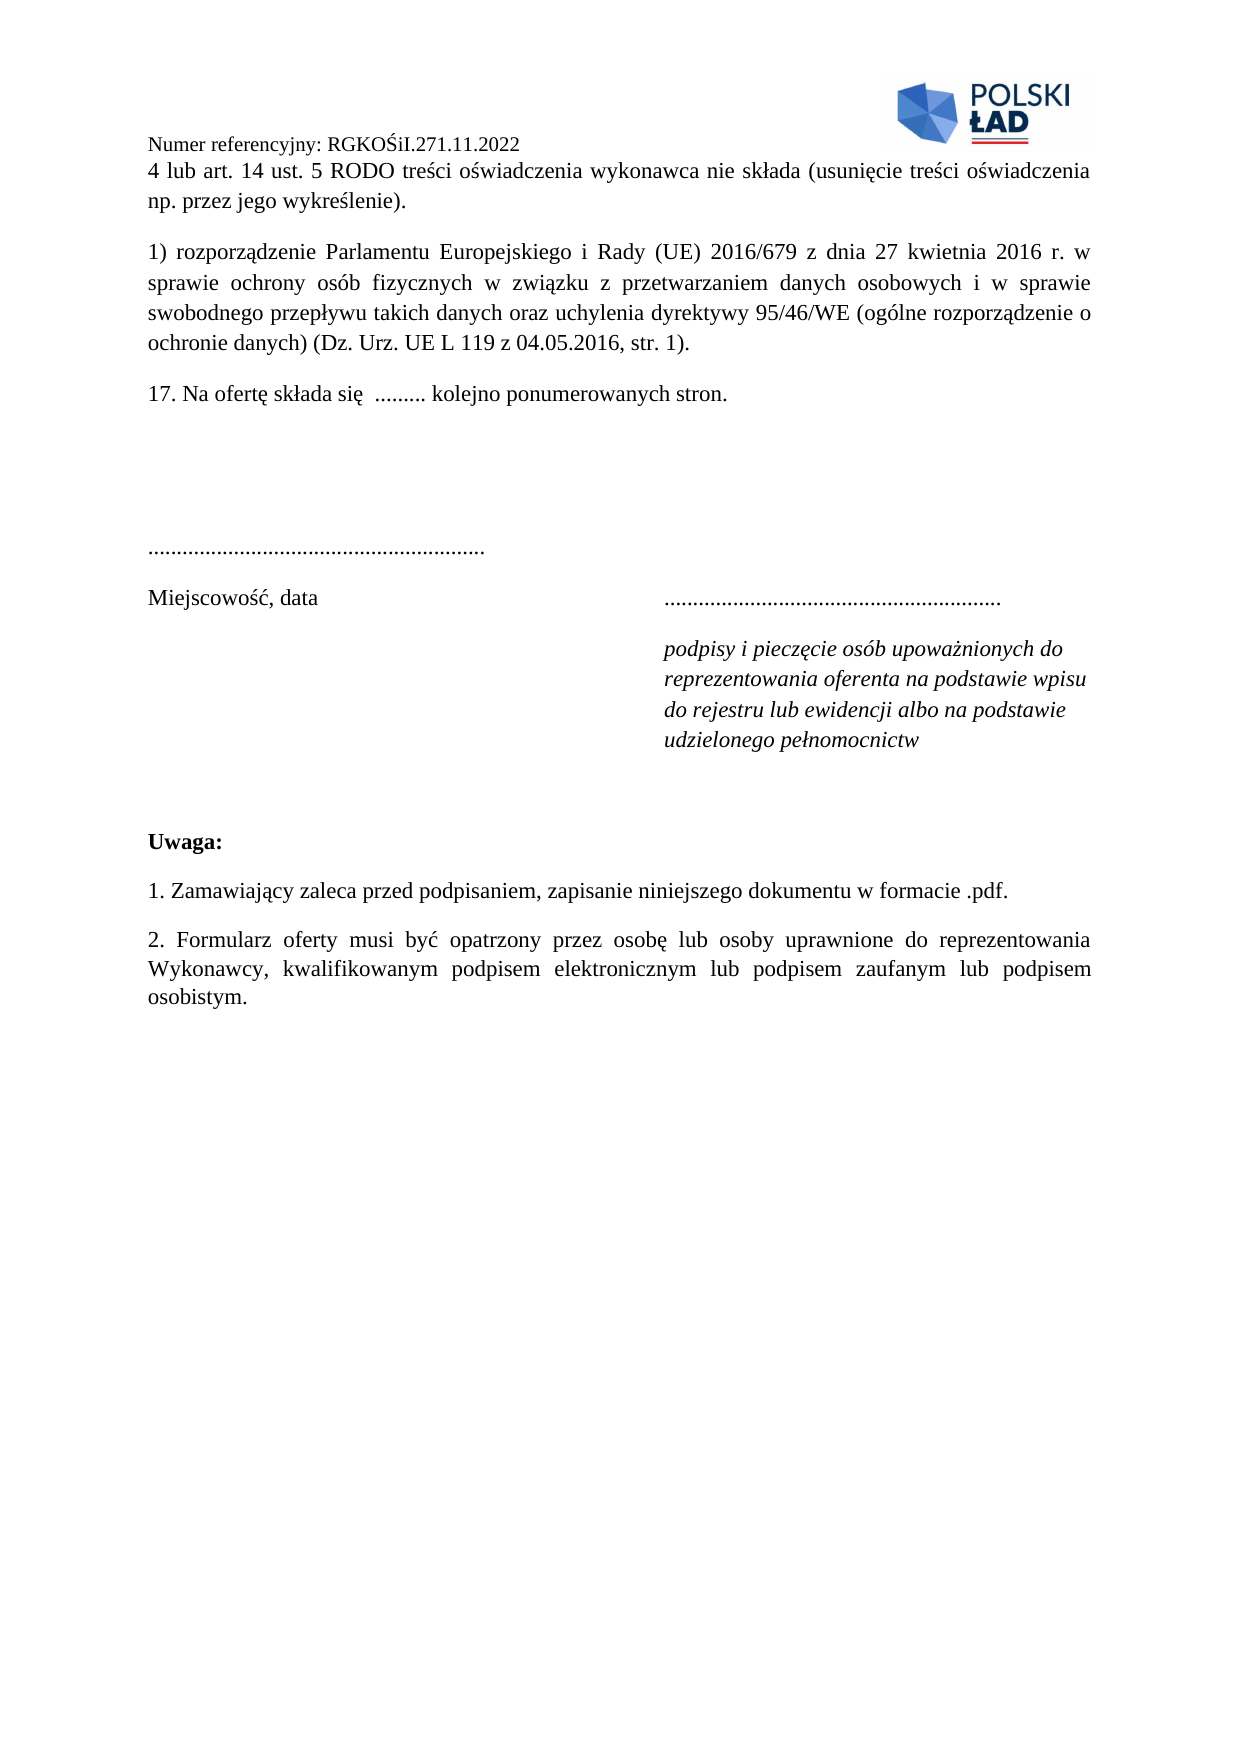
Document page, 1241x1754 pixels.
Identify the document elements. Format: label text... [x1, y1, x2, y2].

text 2. Formularz oferty musi być opatrzony przez osobę lub osoby uprawnione do reprezentowania Wykonawcy, kwalifikowanym podpisem elektronicznym lub podpisem zaufanym lub podpisem osobistym. [148, 927, 1093, 1010]
text 17. Na ofertę składa się ......... kolejno ponumerowanych stron. [148, 380, 1093, 406]
text Uwaga: [148, 828, 1093, 854]
text ........................................................... [148, 533, 1093, 559]
picture [883, 73, 1093, 152]
text Miejscowość, data ........................................................... [148, 584, 1093, 611]
text 1. Zamawiający zaleca przed podpisaniem, zapisanie niniejszego dokumentu w formacie .pdf. [148, 877, 1093, 904]
text 1) rozporządzenie Parlamentu Europejskiego i Rady (UE) 2016/679 z dnia 27 kwietnia 2016 r. w sprawie ochrony osób fizycznych w związku z przetwarzaniem danych osobowych i w sprawie swobodnego przepływu takich danych oraz uchylenia dyrektywy 95/46/WE (ogólne rozporządzenie o ochronie danych) (Dz. Urz. UE L 119 z 04.05.2016, str. 1). [148, 238, 1093, 355]
text podpisy i pieczęcie osób upoważnionych do reprezentowania oferenta na podstawie wpisu do rejestru lub ewidencji albo na podstawie udzielonego pełnomocnictw [664, 635, 1093, 752]
